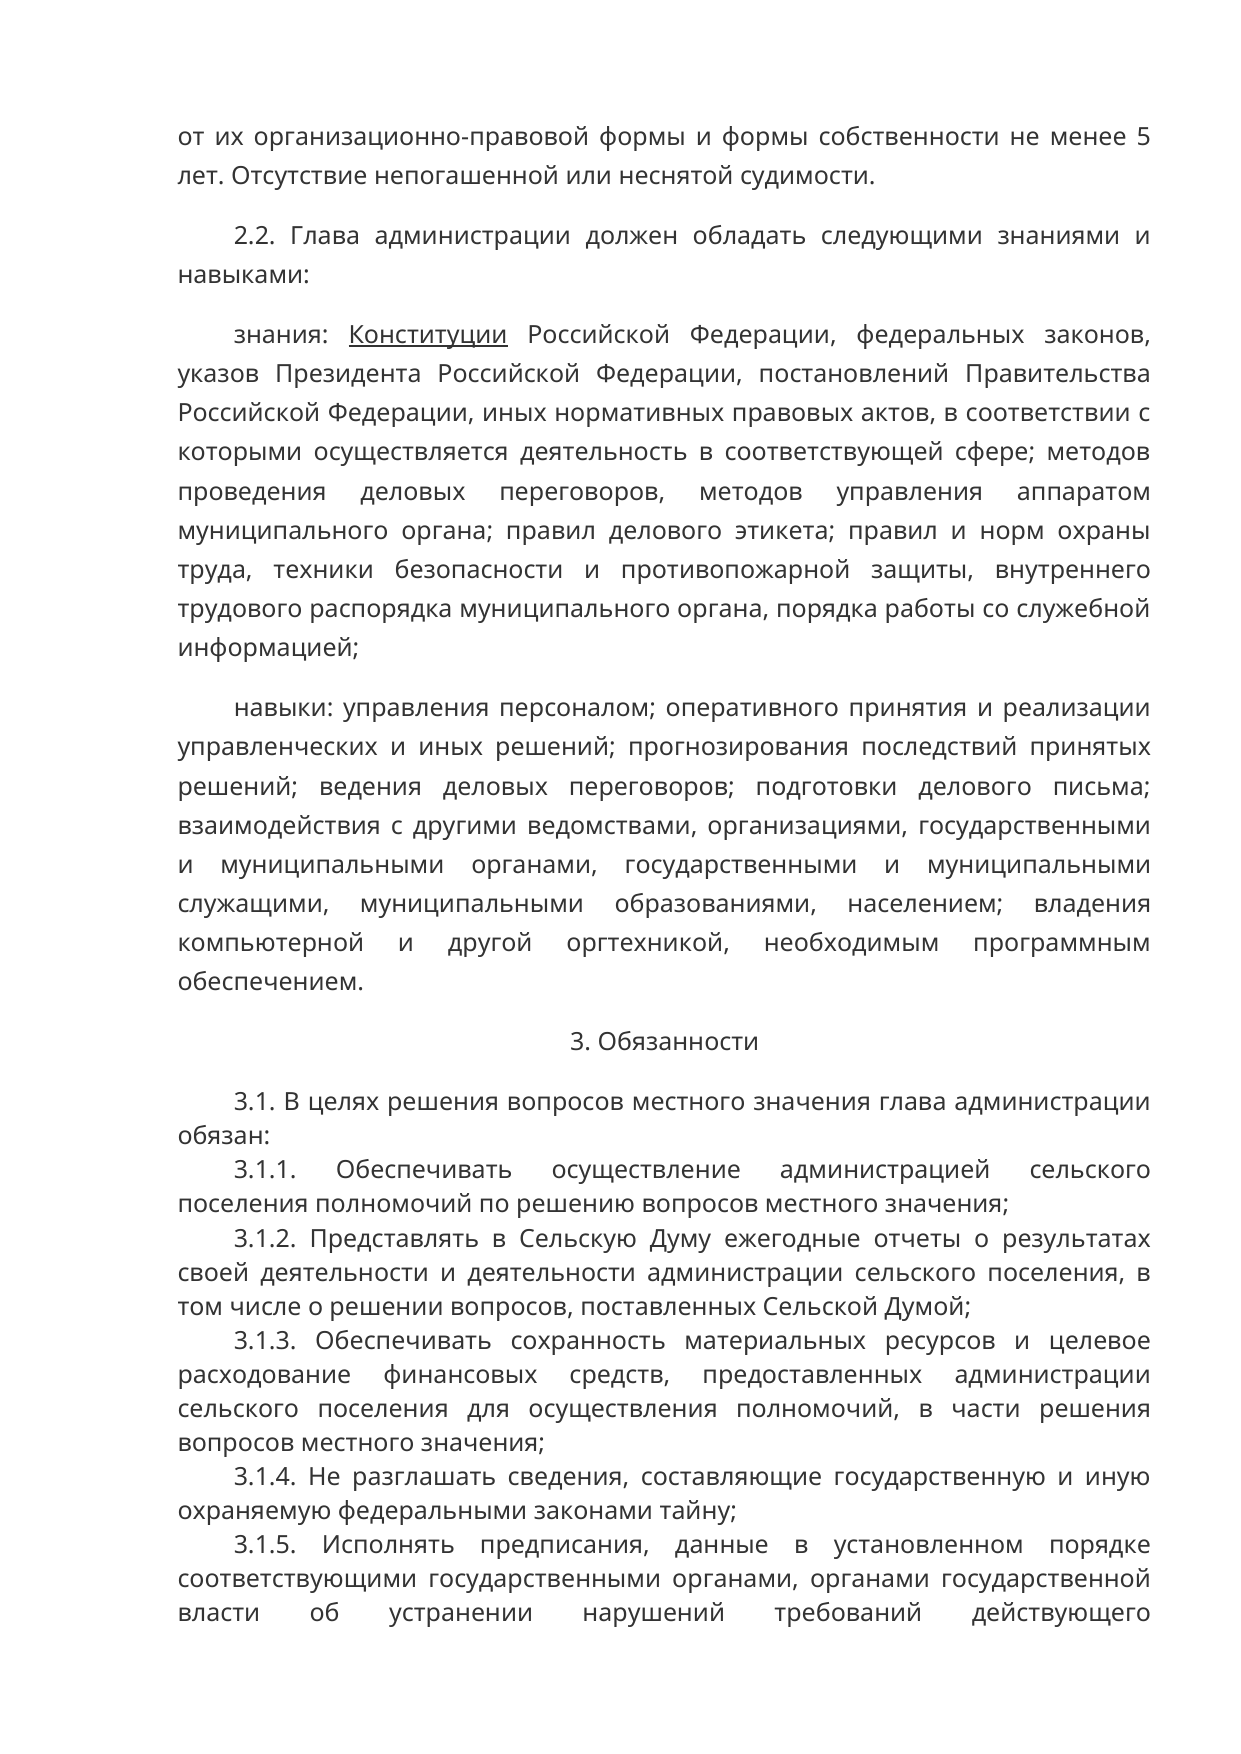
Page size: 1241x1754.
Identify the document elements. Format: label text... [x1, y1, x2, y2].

text 3. Обязанности [177, 1024, 1152, 1058]
text знания: Конституции Российской Федерации, федеральных законов, указов Президента Российской Федерации, постановлений Правительства Российской Федерации, иных нормативных правовых актов, в соответствии с которыми осуществляется деятельность в соответствующей сфере; методов проведения деловых переговоров, методов управления аппаратом муниципального органа; правил делового этикета; правил и норм охраны труда, техники безопасности и противопожарной защиты, внутреннего трудового распорядка муниципального органа, порядка работы со служебной информацией; [177, 316, 1152, 664]
text навыки: управления персоналом; оперативного принятия и реализации управленческих и иных решений; прогнозирования последствий принятых решений; ведения деловых переговоров; подготовки делового письма; взаимодействия с другими ведомствами, организациями, государственными и муниципальными органами, государственными и муниципальными служащими, муниципальными образованиями, населением; владения компьютерной и другой оргтехникой, необходимым программным обеспечением. [177, 690, 1152, 998]
text 3.1.3. Обеспечивать сохранность материальных ресурсов и целевое расходование финансовых средств, предоставленных администрации сельского поселения для осуществления полномочий, в части решения вопросов местного значения; [177, 1322, 1152, 1459]
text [177, 1527, 1152, 1629]
text 3.1.4. Не разглашать сведения, составляющие государственную и иную охраняемую федеральными законами тайну; [177, 1459, 1152, 1527]
text 3.1. В целях решения вопросов местного значения глава администрации обязан: [177, 1084, 1152, 1152]
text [177, 118, 1152, 191]
text 3.1.1. Обеспечивать осуществление администрацией сельского поселения полномочий по решению вопросов местного значения; [177, 1152, 1152, 1220]
text 3.1.2. Представлять в Сельскую Думу ежегодные отчеты о результатах своей деятельности и деятельности администрации сельского поселения, в том числе о решении вопросов, поставленных Сельской Думой; [177, 1220, 1152, 1322]
text 2.2. Глава администрации должен обладать следующими знаниями и навыками: [177, 217, 1152, 291]
